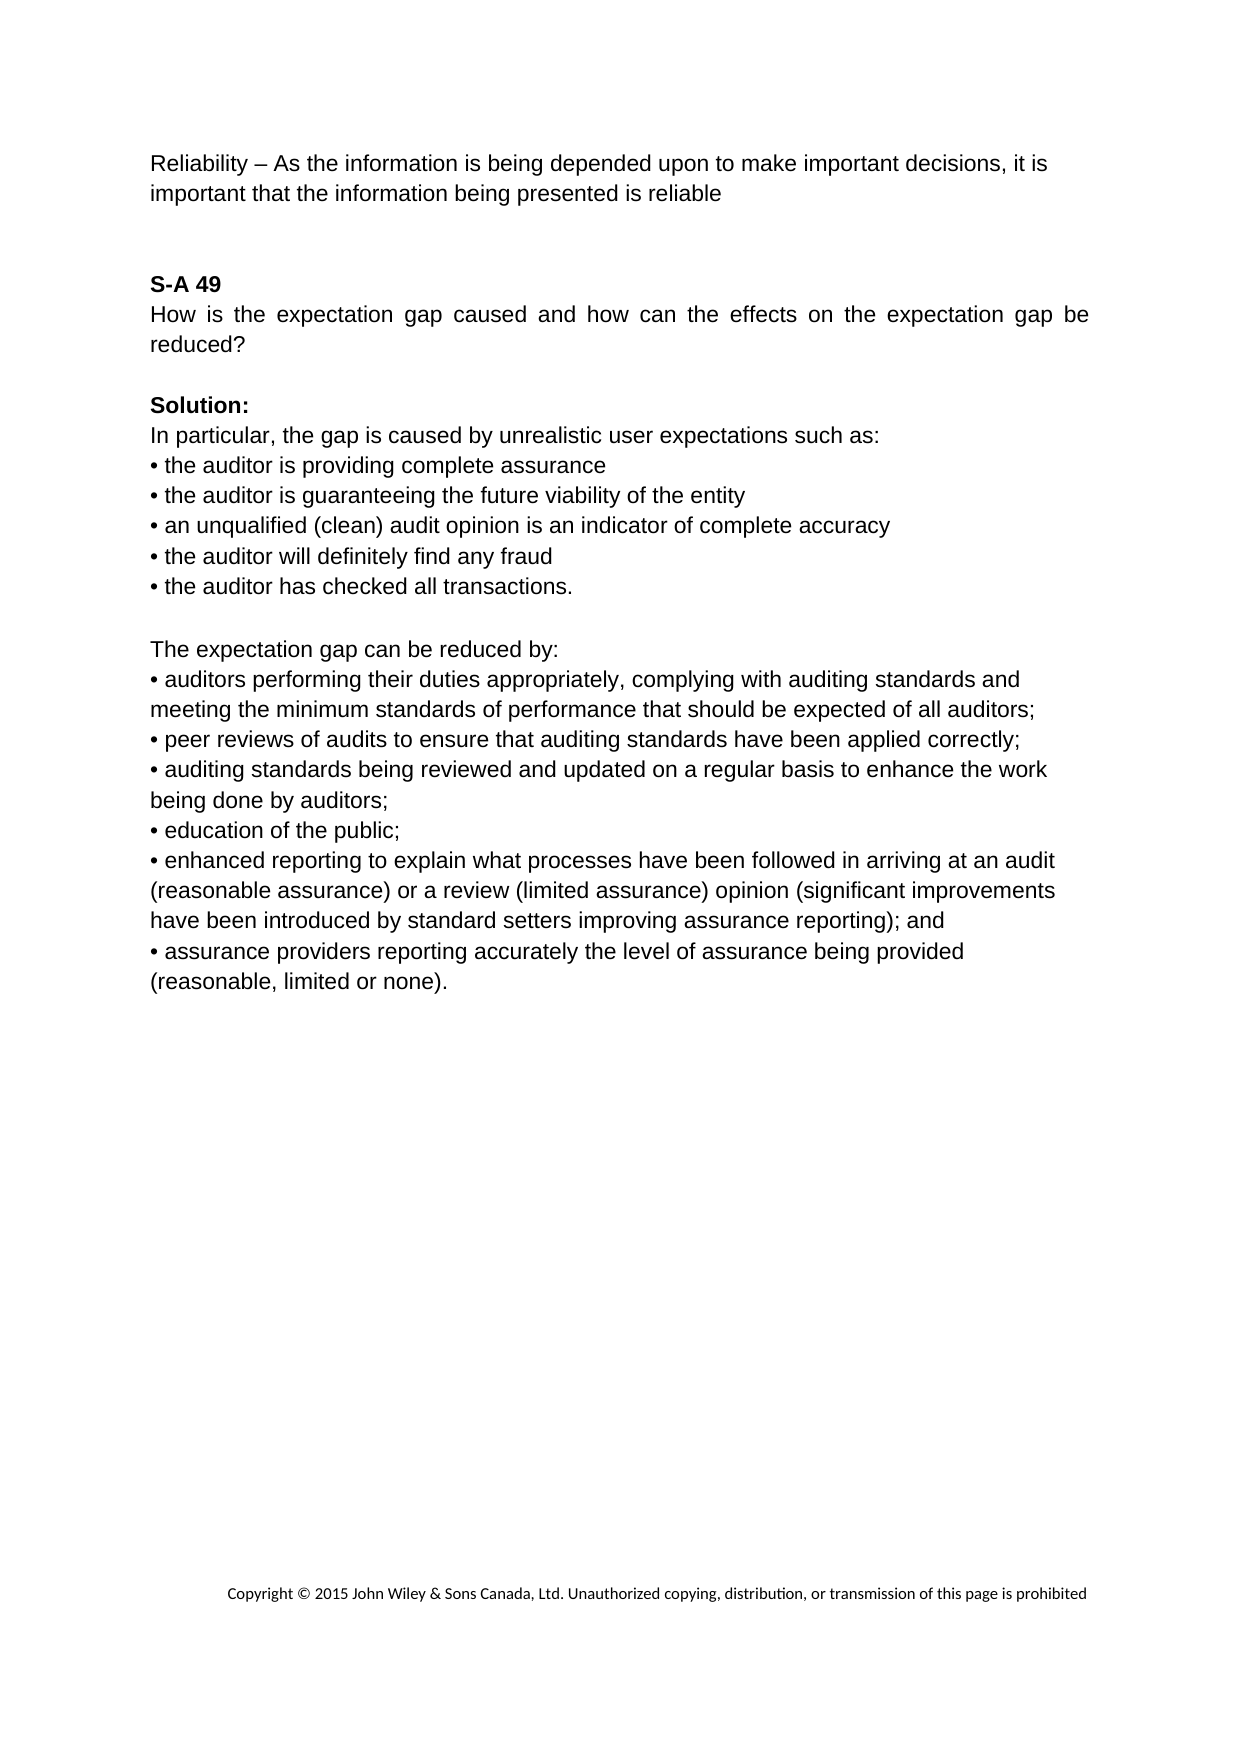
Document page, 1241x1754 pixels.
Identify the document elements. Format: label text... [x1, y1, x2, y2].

text In particular, the gap is caused by unrealistic user expectations such as: • the auditor is providing complete assurance • the auditor is guaranteeing the future viability of the entity • an unqualified (clean) audit opinion is an indicator of complete accuracy • the auditor will definitely find any fraud • the auditor has checked all transactions. [150, 422, 1090, 631]
text The expectation gap can be reduced by: • auditors performing their duties appropriately, complying with auditing standards and meeting the minimum standards of performance that should be expected of all auditors; • peer reviews of audits to ensure that auditing standards have been applied correctly; • auditing standards being reviewed and updated on a regular basis to enhance the work being done by auditors; • education of the public; • enhanced reporting to explain what processes have been followed in arriving at an audit (reasonable assurance) or a review (limited assurance) opinion (significant improvements have been introduced by standard setters improving assurance reporting); and • assurance providers reporting accurately the level of assurance being provided (reasonable, limited or none). [150, 636, 1090, 994]
text S-A 49 [150, 271, 1090, 297]
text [150, 150, 1090, 207]
text Solution: [150, 392, 1090, 418]
text How is the expectation gap caused and how can the effects on the expectation gap be reduced? [150, 301, 1090, 358]
